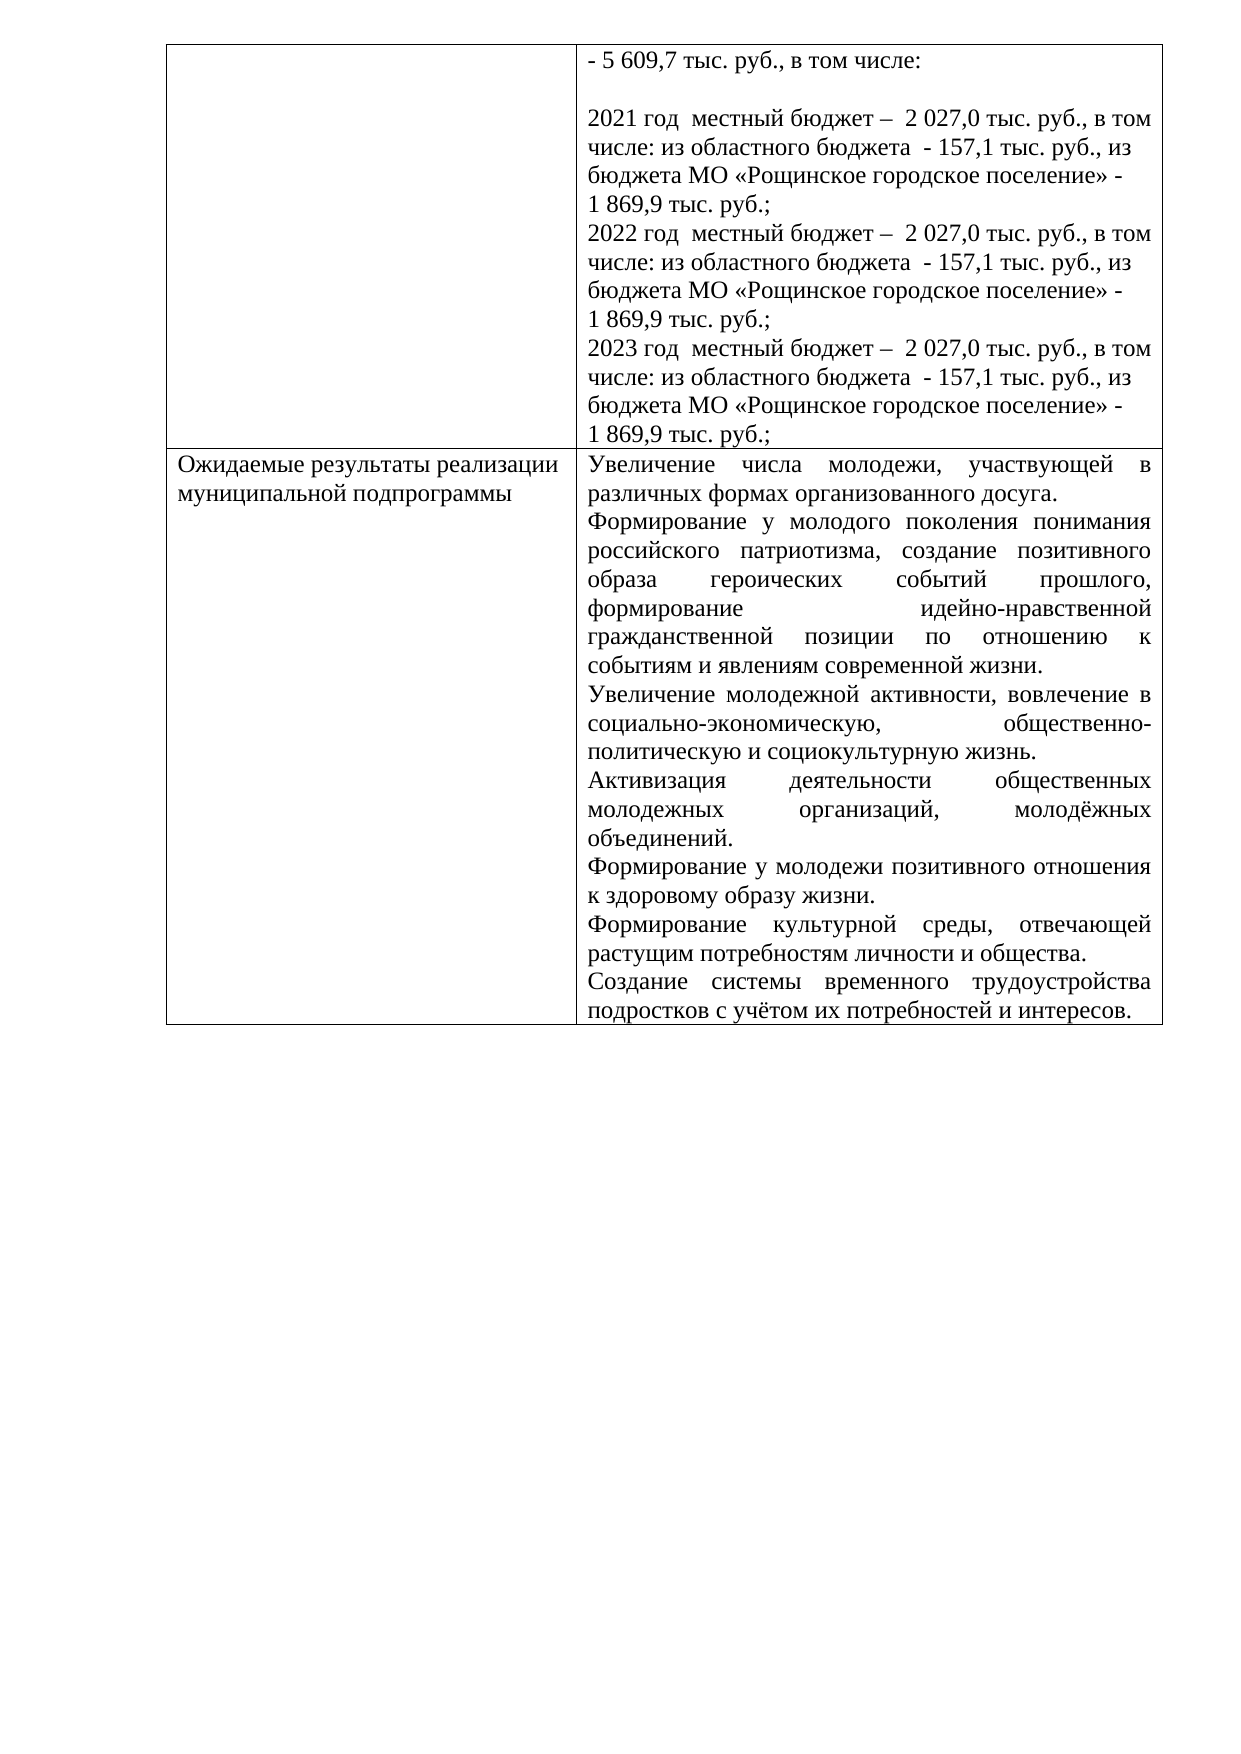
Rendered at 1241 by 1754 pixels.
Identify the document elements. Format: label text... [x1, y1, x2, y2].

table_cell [167, 45, 576, 448]
table_cell Увеличение числа молодежи, участвующей в различных формах организованного досуга. Формирование у молодого поколения понимания российского патриотизма, создание позитивного образа героических событий прошлого, формирование идейно-нравственной гражданственной позиции по отношению к событиям и явлениям современной жизни. Увеличение молодежной активности, вовлечение в социально-экономическую, общественно-политическую и социокультурную жизнь. Активизация деятельности общественных молодежных организаций, молодёжных объединений. Формирование у молодежи позитивного отношения к здоровому образу жизни. Формирование культурной среды, отвечающей растущим потребностям личности и общества. Создание системы временного трудоустройства подростков с учётом их потребностей и интересов. [577, 449, 1162, 1024]
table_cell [577, 45, 1162, 448]
table_cell Ожидаемые результаты реализации муниципальной подпрограммы [167, 449, 576, 1024]
